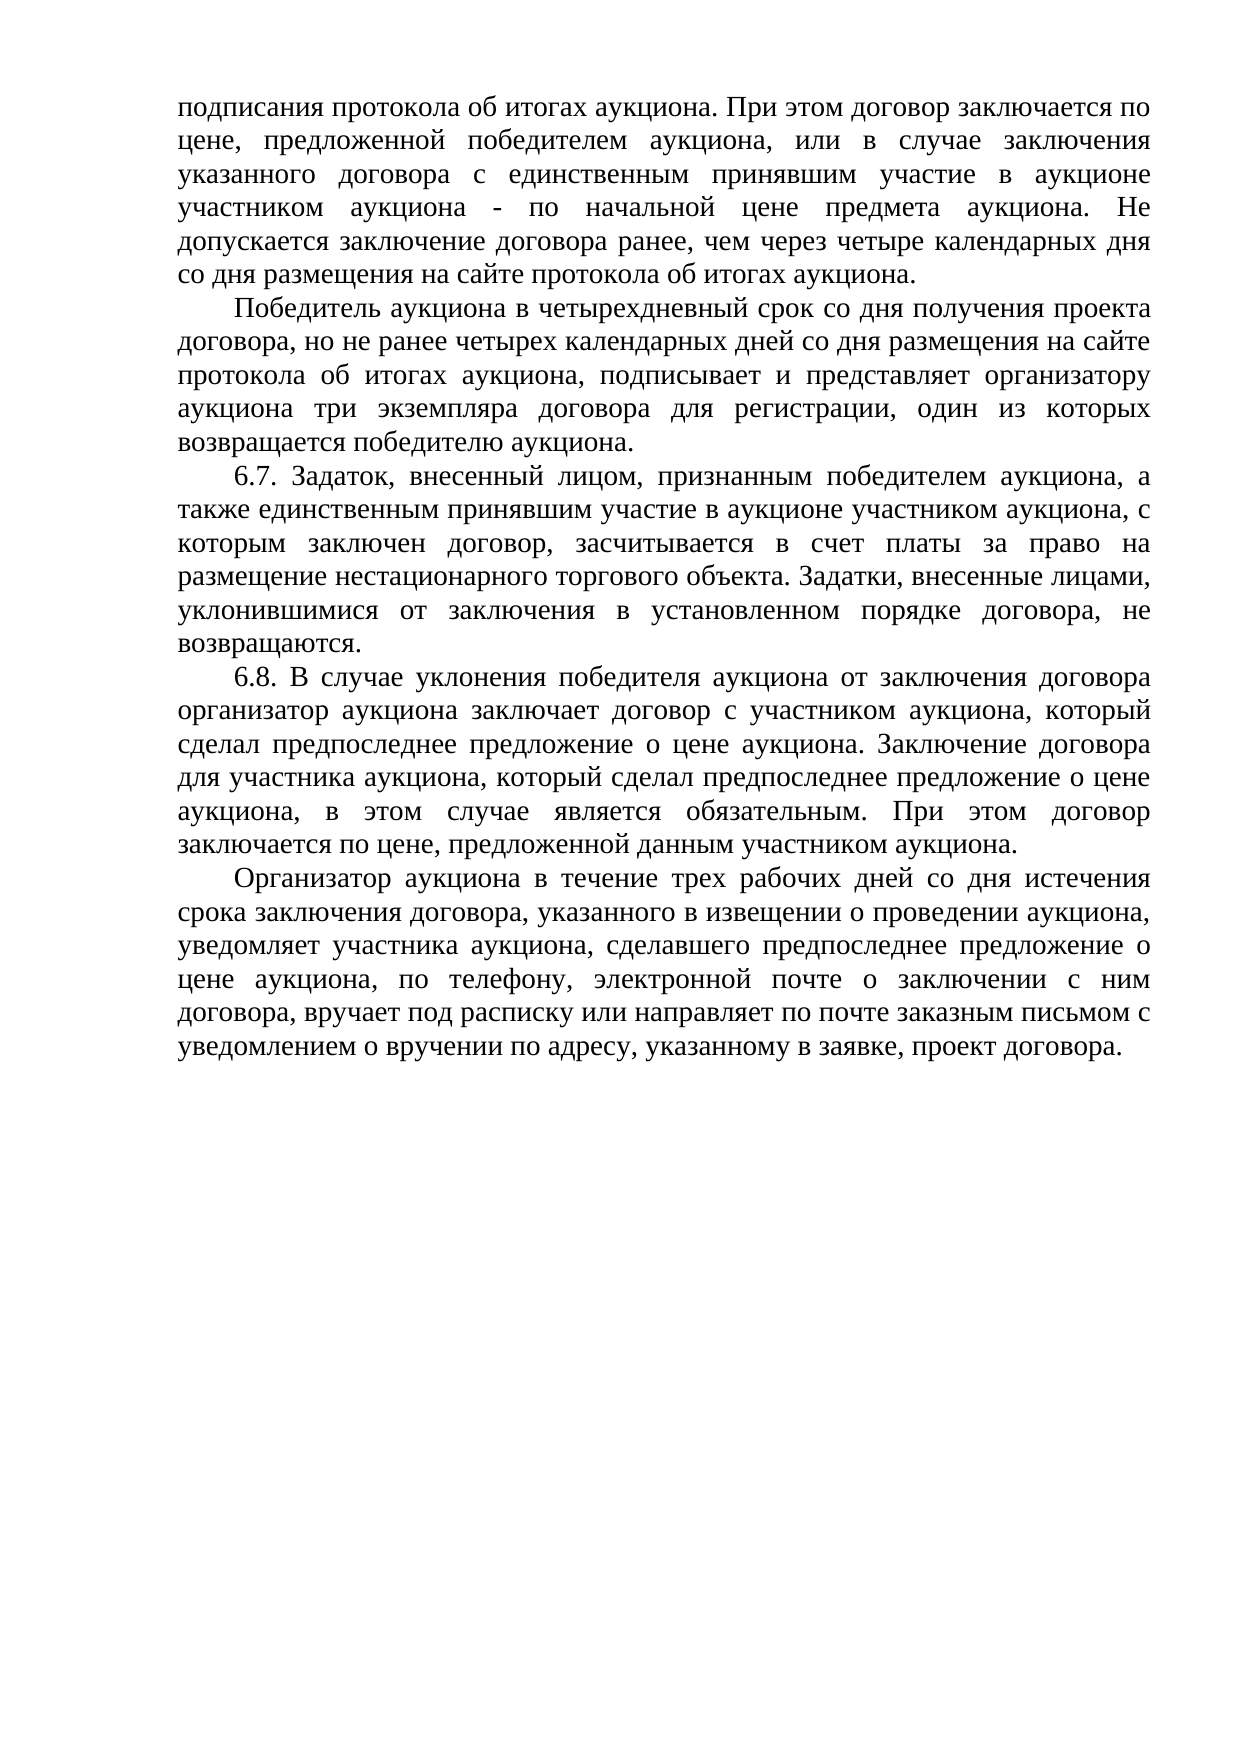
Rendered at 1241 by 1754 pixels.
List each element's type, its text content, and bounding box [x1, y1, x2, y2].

text Победитель аукциона в четырехдневный срок со дня получения проекта договора, но не ранее четырех календарных дней со дня размещения на сайте протокола об итогах аукциона, подписывает и представляет организатору аукциона три экземпляра договора для регистрации, один из которых возвращается победителю аукциона. [177, 290, 1152, 458]
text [177, 89, 1152, 290]
text 6.7. Задаток, внесенный лицом, признанным победителем аукциона, а также единственным принявшим участие в аукционе участником аукциона, с которым заключен договор, засчитывается в счет платы за право на размещение нестационарного торгового объекта. Задатки, внесенные лицами, уклонившимися от заключения в установленном порядке договора, не возвращаются. [177, 458, 1152, 659]
text Организатор аукциона в течение трех рабочих дней со дня истечения срока заключения договора, указанного в извещении о проведении аукциона, уведомляет участника аукциона, сделавшего предпоследнее предложение о цене аукциона, по телефону, электронной почте о заключении с ним договора, вручает под расписку или направляет по почте заказным письмом с уведомлением о вручении по адресу, указанному в заявке, проект договора. [177, 860, 1152, 1061]
text 6.8. В случае уклонения победителя аукциона от заключения договора организатор аукциона заключает договор с участником аукциона, который сделал предпоследнее предложение о цене аукциона. Заключение договора для участника аукциона, который сделал предпоследнее предложение о цене аукциона, в этом случае является обязательным. При этом договор заключается по цене, предложенной данным участником аукциона. [177, 659, 1152, 860]
